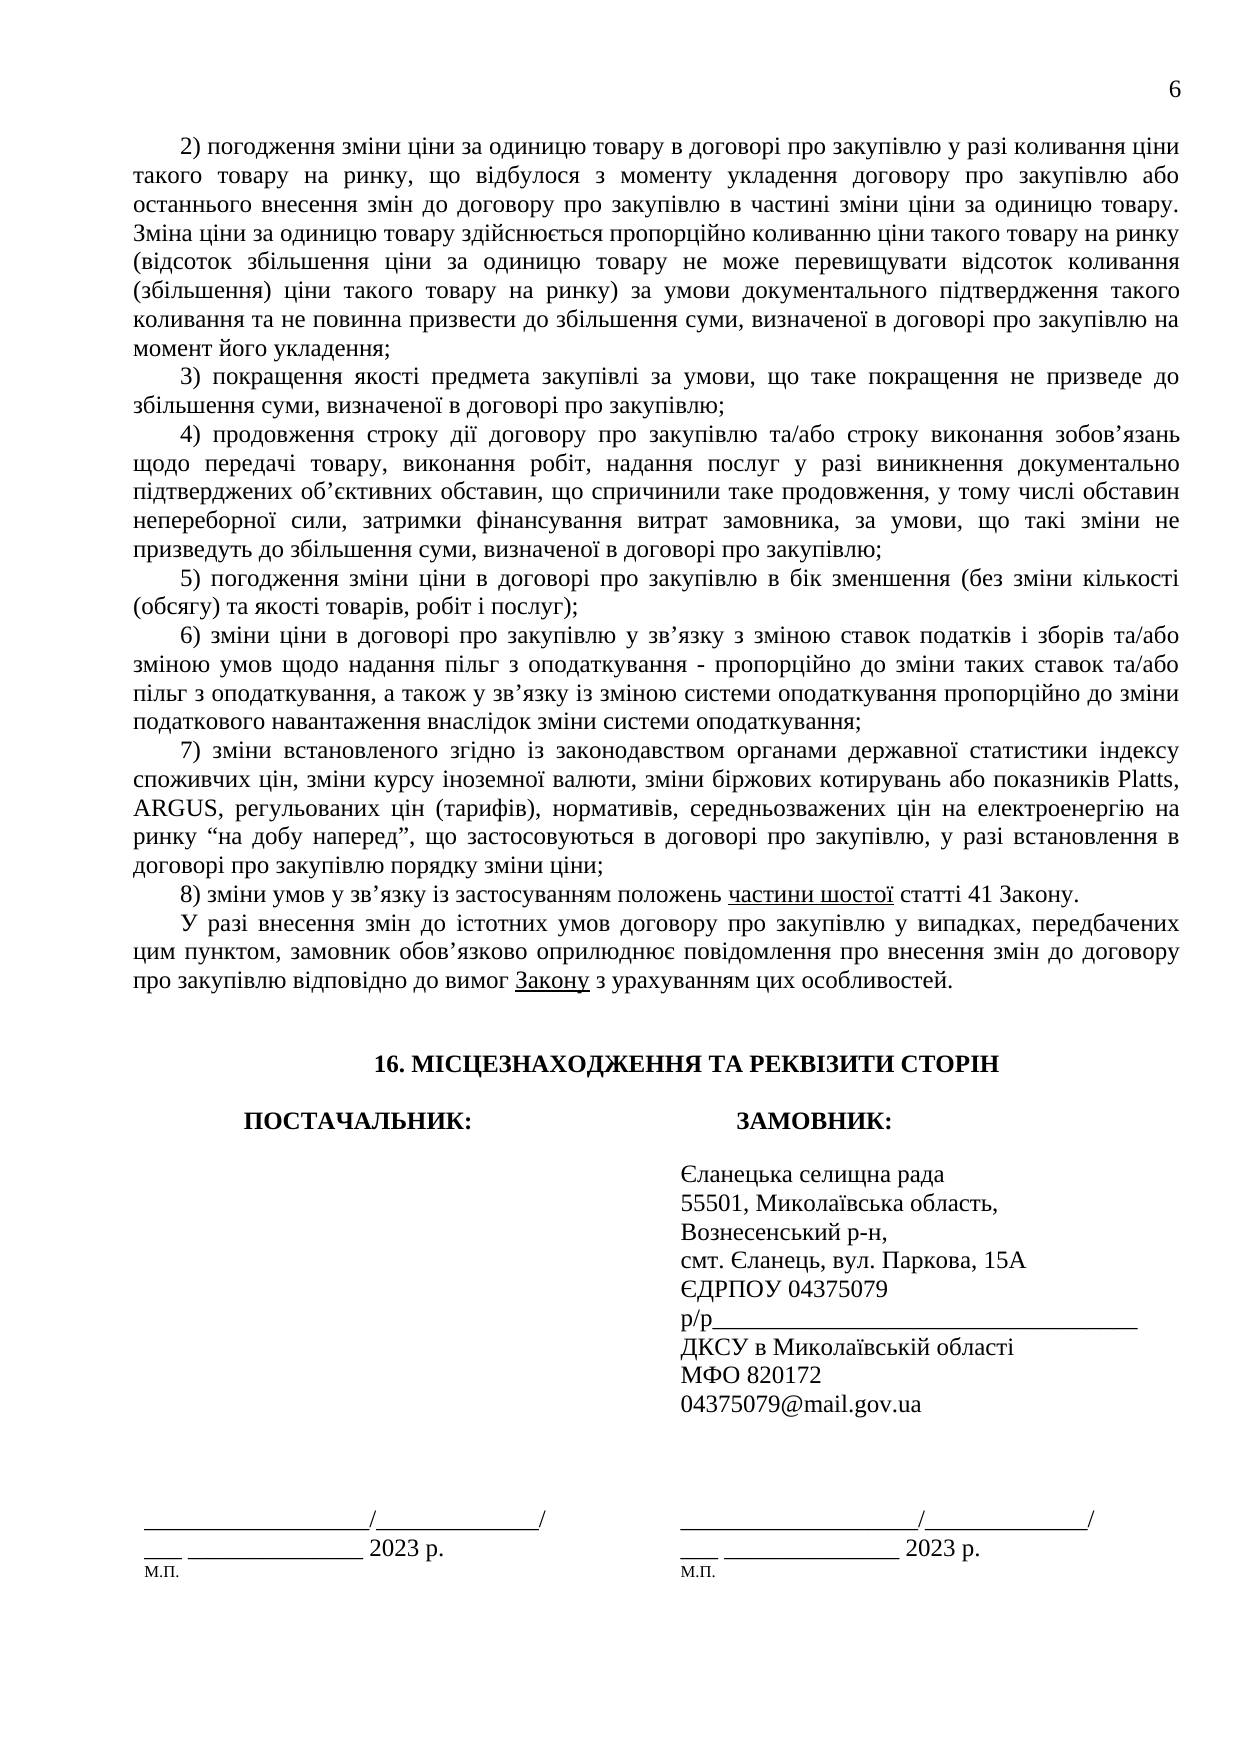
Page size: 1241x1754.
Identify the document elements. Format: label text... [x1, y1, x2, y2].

text 4) продовження строку дії договору про закупівлю та/або строку виконання зобов’язань щодо передачі товару, виконання робіт, надання послуг у разі виникнення документально підтверджених об’єктивних обставин, що спричинили таке продовження, у тому числі обставин непереборної сили, затримки фінансування витрат замовника, за умови, що такі зміни не призведуть до збільшення суми, визначеної в договорі про закупівлю; [133, 419, 1181, 563]
table_header ПОСТАЧАЛЬНИК: [133, 1106, 669, 1159]
table_header ЗАМОВНИК: [669, 1106, 1171, 1159]
text 7) зміни встановленого згідно із законодавством органами державної статистики індексу споживчих цін, зміни курсу іноземної валюти, зміни біржових котирувань або показників Platts, ARGUS, регульованих цін (тарифів), нормативів, середньозважених цін на електроенергію на ринку “на добу наперед”, що застосовуються в договорі про закупівлю, у разі встановлення в договорі про закупівлю порядку зміни ціни; [133, 735, 1181, 879]
text 16. МІСЦЕЗНАХОДЖЕННЯ ТА РЕКВІЗИТИ СТОРІН [133, 1049, 1181, 1078]
text 3) покращення якості предмета закупівлі за умови, що таке покращення не призведе до збільшення суми, визначеної в договорі про закупівлю; [133, 361, 1181, 419]
text 5) погодження зміни ціни в договорі про закупівлю в бік зменшення (без зміни кількості (обсягу) та якості товарів, робіт і послуг); [133, 563, 1181, 620]
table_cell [669, 1159, 1171, 1638]
text 6) зміни ціни в договорі про закупівлю у зв’язку з зміною ставок податків і зборів та/або зміною умов щодо надання пільг з оподаткування - пропорційно до зміни таких ставок та/або пільг з оподаткування, а також у зв’язку із зміною системи оподаткування пропорційно до зміни податкового навантаження внаслідок зміни системи оподаткування; [133, 620, 1181, 735]
text У разі внесення змін до істотних умов договору про закупівлю у випадках, передбачених цим пунктом, замовник обов’язково оприлюднює повідомлення про внесення змін до договору про закупівлю відповідно до вимог Закону з урахуванням цих особливостей. [133, 908, 1181, 994]
text 8) зміни умов у зв’язку із застосуванням положень частини шостої статті 41 Закону. [133, 879, 1181, 908]
text 2) погодження зміни ціни за одиницю товару в договорі про закупівлю у разі коливання ціни такого товару на ринку, що відбулося з моменту укладення договору про закупівлю або останнього внесення змін до договору про закупівлю в частині зміни ціни за одиницю товару. Зміна ціни за одиницю товару здійснюється пропорційно коливанню ціни такого товару на ринку (відсоток збільшення ціни за одиницю товару не може перевищувати відсоток коливання (збільшення) ціни такого товару на ринку) за умови документального підтвердження такого коливання та не повинна призвести до збільшення суми, визначеної в договорі про закупівлю на момент його укладення; [133, 131, 1181, 361]
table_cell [133, 1159, 669, 1638]
